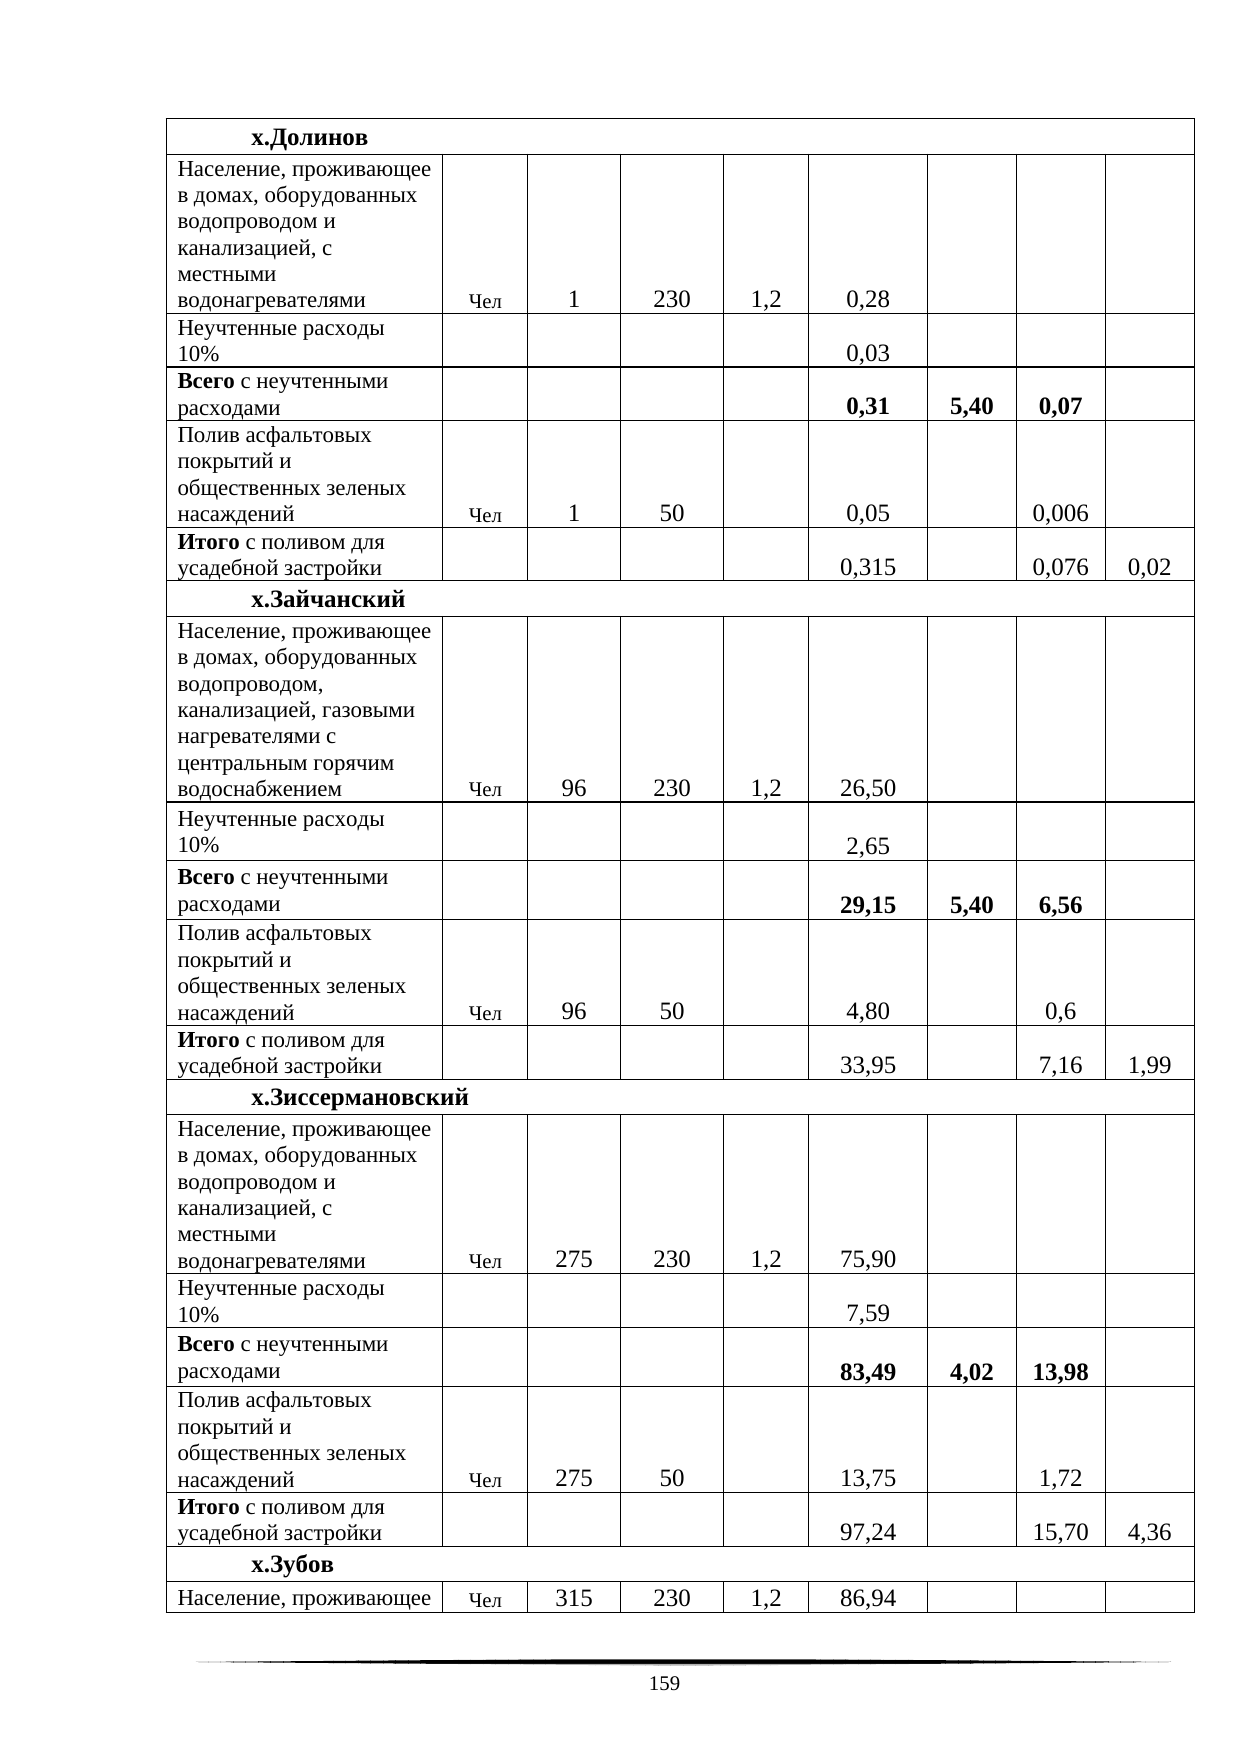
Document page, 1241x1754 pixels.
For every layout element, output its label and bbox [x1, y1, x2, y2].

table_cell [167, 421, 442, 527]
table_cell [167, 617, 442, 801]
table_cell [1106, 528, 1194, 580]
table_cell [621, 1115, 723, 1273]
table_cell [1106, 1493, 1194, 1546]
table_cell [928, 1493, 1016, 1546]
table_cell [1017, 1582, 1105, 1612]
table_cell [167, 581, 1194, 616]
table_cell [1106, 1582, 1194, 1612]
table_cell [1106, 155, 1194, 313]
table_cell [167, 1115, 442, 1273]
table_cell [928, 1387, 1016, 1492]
picture [195, 1658, 1172, 1666]
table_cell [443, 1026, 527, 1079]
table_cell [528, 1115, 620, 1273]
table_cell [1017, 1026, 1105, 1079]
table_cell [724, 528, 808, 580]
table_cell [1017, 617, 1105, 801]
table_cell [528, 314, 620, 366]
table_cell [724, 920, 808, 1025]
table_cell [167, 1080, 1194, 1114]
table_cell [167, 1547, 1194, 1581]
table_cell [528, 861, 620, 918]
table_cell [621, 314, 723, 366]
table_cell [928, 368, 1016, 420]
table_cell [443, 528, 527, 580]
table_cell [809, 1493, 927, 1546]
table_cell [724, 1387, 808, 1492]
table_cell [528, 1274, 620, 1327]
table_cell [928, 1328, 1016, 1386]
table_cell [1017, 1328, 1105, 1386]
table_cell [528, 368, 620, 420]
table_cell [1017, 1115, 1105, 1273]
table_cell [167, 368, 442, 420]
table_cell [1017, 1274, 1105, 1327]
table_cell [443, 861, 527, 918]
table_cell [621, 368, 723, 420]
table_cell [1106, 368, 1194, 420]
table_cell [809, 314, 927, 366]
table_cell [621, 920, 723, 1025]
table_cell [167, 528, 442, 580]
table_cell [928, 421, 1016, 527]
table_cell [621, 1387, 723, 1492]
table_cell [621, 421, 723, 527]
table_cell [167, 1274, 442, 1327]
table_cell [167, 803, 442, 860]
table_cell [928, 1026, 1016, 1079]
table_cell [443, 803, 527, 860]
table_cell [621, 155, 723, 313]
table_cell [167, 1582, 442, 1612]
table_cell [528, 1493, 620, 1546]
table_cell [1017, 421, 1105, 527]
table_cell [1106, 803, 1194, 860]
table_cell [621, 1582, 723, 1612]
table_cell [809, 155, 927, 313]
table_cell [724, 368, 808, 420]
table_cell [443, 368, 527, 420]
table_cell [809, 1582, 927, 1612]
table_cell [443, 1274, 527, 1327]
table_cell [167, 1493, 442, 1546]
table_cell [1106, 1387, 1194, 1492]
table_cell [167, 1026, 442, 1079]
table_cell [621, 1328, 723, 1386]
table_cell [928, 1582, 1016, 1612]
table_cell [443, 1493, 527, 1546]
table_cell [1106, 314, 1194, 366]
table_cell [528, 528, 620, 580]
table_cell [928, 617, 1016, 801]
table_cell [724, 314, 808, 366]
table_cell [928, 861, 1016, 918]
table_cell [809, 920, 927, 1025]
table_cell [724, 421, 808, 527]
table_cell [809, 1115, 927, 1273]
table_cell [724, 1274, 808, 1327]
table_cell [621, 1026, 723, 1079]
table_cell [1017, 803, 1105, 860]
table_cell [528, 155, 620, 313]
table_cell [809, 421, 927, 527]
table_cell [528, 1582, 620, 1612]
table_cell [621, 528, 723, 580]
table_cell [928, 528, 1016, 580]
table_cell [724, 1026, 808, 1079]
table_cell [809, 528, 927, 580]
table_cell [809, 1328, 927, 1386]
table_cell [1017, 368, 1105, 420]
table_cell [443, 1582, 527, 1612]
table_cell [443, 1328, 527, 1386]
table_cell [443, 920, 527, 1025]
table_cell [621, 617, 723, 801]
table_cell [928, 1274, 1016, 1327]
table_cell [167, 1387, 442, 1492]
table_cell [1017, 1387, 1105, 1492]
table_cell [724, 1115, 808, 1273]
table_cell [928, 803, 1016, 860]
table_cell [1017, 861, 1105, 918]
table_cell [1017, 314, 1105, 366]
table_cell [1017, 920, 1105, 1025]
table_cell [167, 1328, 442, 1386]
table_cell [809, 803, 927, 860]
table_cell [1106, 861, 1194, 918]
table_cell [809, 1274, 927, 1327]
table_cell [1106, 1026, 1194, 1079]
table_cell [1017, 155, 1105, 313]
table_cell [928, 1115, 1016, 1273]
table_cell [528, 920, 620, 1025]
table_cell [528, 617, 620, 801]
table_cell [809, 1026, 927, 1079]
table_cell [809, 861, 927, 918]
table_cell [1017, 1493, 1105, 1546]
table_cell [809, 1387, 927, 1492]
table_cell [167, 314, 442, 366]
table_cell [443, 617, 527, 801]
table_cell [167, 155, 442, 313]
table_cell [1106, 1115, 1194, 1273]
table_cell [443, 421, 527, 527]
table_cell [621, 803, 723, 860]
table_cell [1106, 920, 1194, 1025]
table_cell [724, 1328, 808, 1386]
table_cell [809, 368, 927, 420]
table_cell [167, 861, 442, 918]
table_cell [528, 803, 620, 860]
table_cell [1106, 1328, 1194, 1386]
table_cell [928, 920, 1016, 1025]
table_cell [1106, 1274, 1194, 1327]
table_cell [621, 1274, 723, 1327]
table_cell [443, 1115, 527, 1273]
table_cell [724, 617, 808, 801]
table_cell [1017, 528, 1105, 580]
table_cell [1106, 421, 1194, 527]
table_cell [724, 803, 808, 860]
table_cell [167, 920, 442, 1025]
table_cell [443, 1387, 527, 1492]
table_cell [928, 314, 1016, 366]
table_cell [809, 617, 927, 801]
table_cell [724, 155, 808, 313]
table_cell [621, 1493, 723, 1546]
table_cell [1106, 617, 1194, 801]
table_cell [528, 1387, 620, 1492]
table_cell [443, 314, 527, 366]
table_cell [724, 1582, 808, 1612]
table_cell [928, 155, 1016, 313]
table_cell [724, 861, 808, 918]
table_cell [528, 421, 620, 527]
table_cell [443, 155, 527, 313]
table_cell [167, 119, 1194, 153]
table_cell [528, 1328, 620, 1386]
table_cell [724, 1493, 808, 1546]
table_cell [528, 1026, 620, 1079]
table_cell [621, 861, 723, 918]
